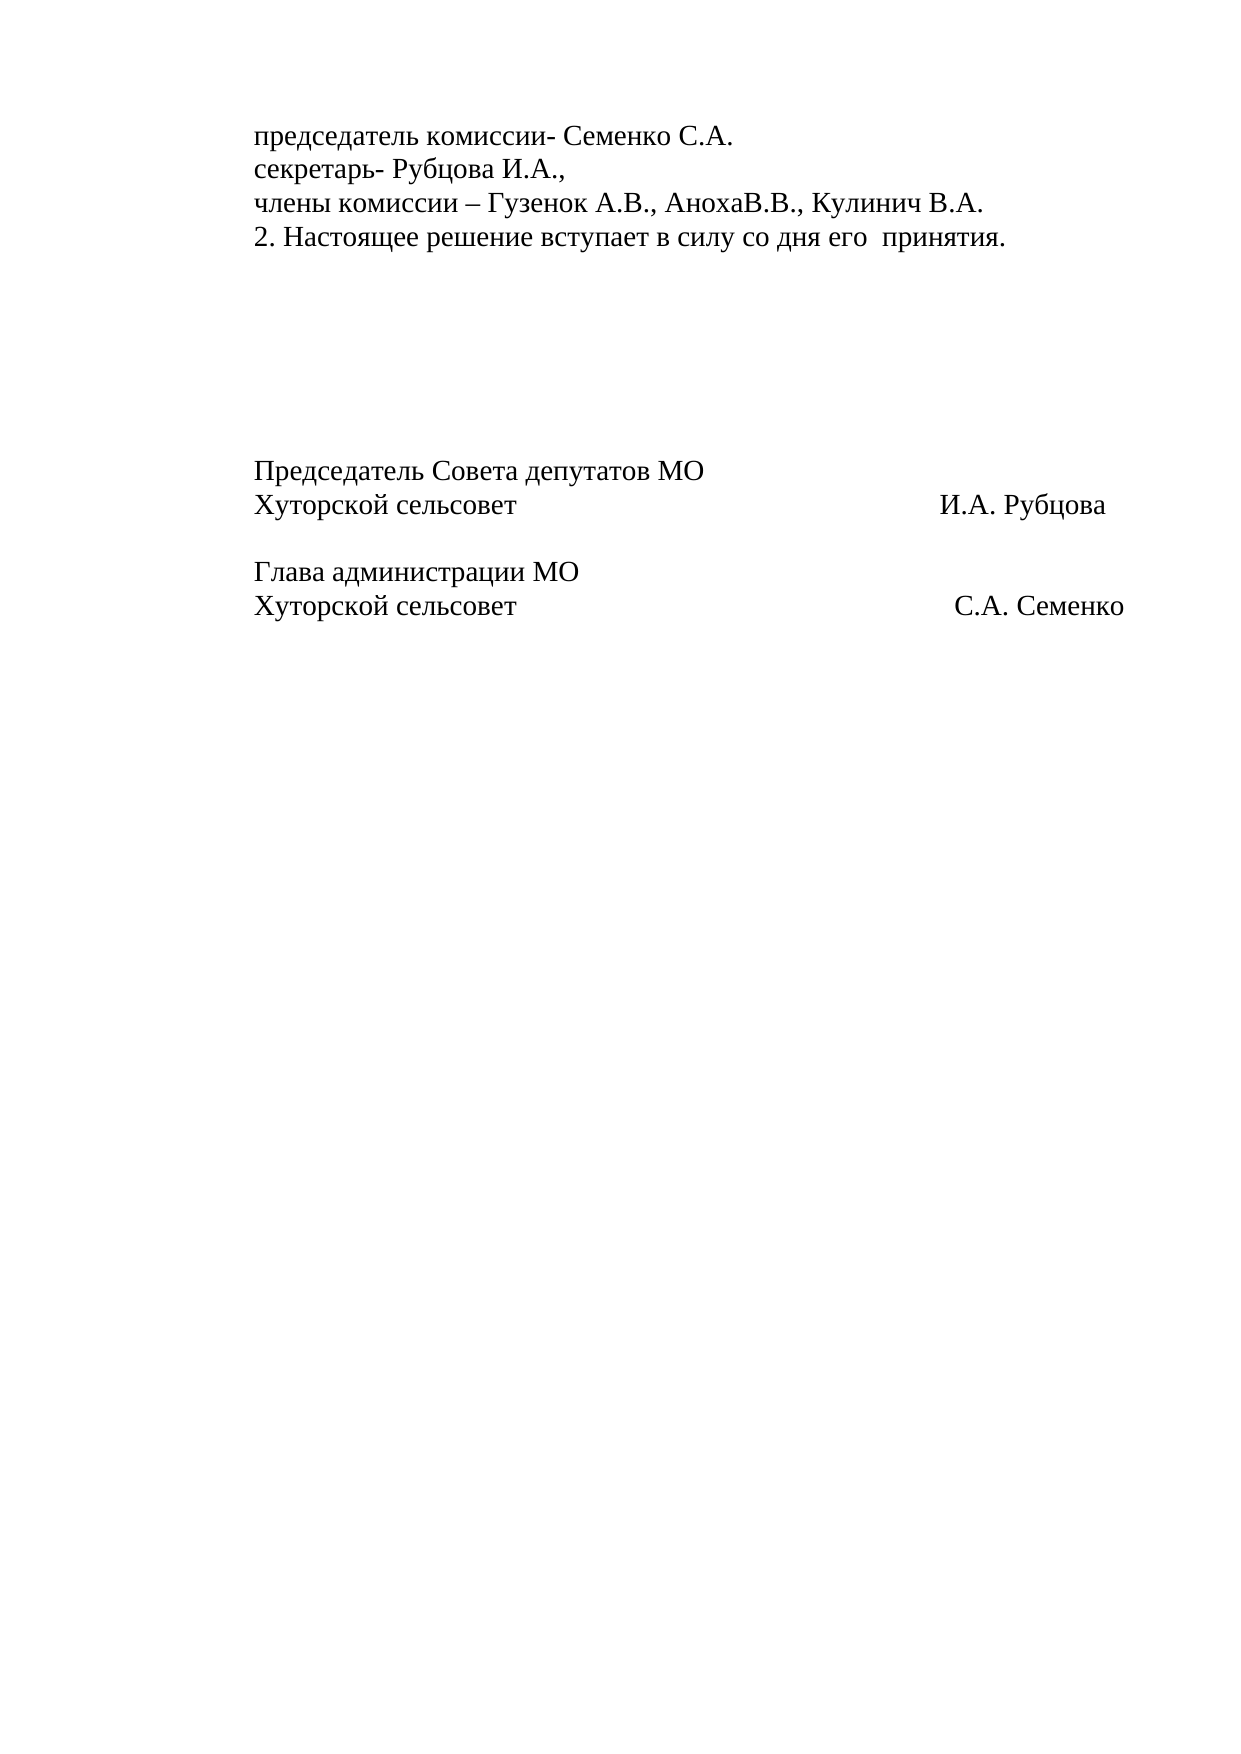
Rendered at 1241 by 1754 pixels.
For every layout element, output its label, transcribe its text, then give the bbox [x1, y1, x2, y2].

text 2. Настоящее решение вступает в силу со дня его принятия. [254, 219, 1152, 252]
text секретарь- Рубцова И.А., [254, 152, 1152, 185]
text председатель комиссии- Семенко С.А. [254, 118, 1152, 152]
text Председатель Совета депутатов МО [254, 453, 1152, 487]
text Хуторской сельсовет С.А. Семенко [254, 588, 1152, 621]
text Глава администрации МО [254, 554, 1152, 588]
text члены комиссии – Гузенок А.В., АнохаВ.В., Кулинич В.А. [254, 185, 1152, 219]
text Хуторской сельсовет И.А. Рубцова [254, 487, 1152, 521]
